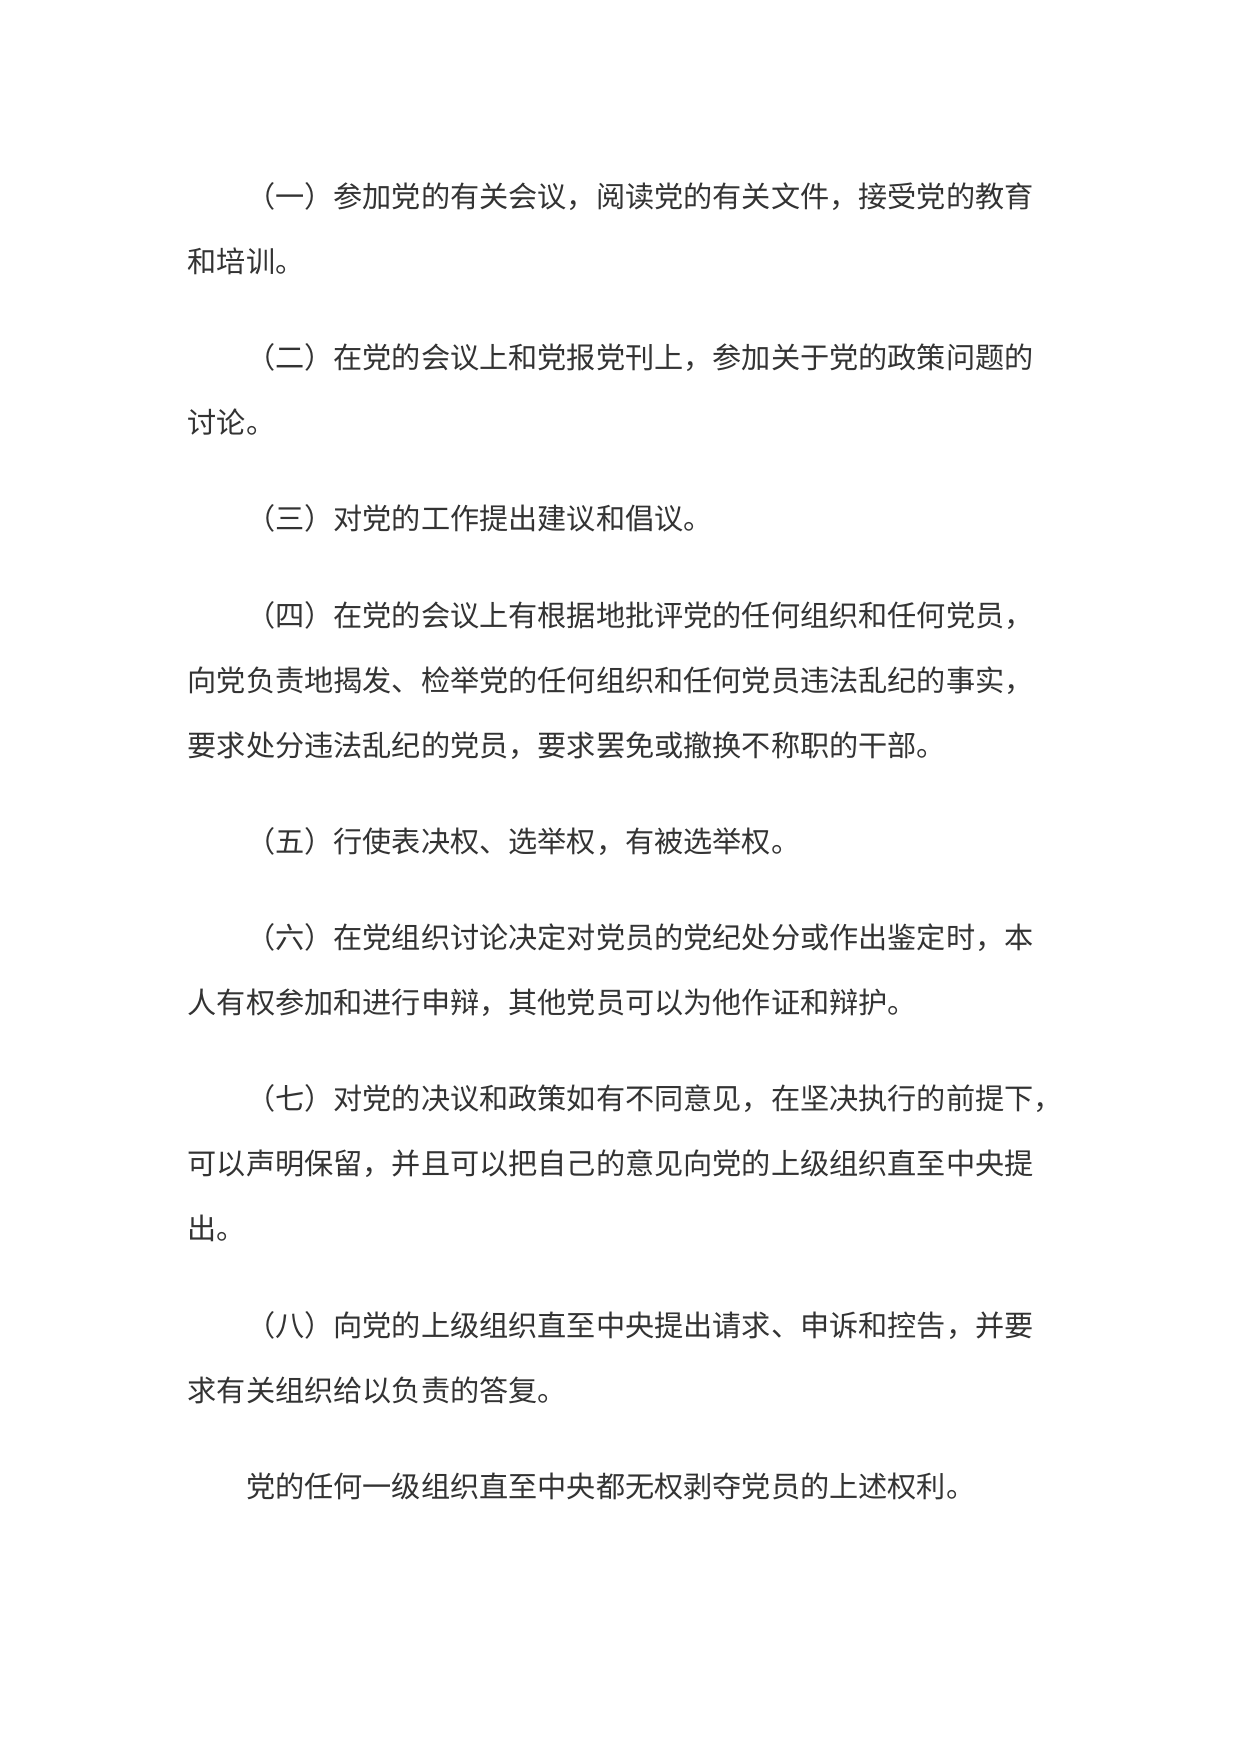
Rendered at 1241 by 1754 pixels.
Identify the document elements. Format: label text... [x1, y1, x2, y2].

text （二）在党的会议上和党报党刊上，参加关于党的政策问题的讨论。 [187, 323, 1053, 453]
text （一）参加党的有关会议，阅读党的有关文件，接受党的教育和培训。 [187, 162, 1053, 292]
text （五）行使表决权、选举权，有被选举权。 [187, 807, 1053, 872]
text （六）在党组织讨论决定对党员的党纪处分或作出鉴定时，本人有权参加和进行申辩，其他党员可以为他作证和辩护。 [187, 903, 1053, 1033]
text （七）对党的决议和政策如有不同意见，在坚决执行的前提下，可以声明保留，并且可以把自己的意见向党的上级组织直至中央提出。 [187, 1064, 1053, 1259]
text 党的任何一级组织直至中央都无权剥夺党员的上述权利。 [187, 1452, 1053, 1517]
text （八）向党的上级组织直至中央提出请求、申诉和控告，并要求有关组织给以负责的答复。 [187, 1291, 1053, 1421]
text （三）对党的工作提出建议和倡议。 [187, 484, 1053, 549]
text （四）在党的会议上有根据地批评党的任何组织和任何党员，向党负责地揭发、检举党的任何组织和任何党员违法乱纪的事实，要求处分违法乱纪的党员，要求罢免或撤换不称职的干部。 [187, 581, 1053, 776]
